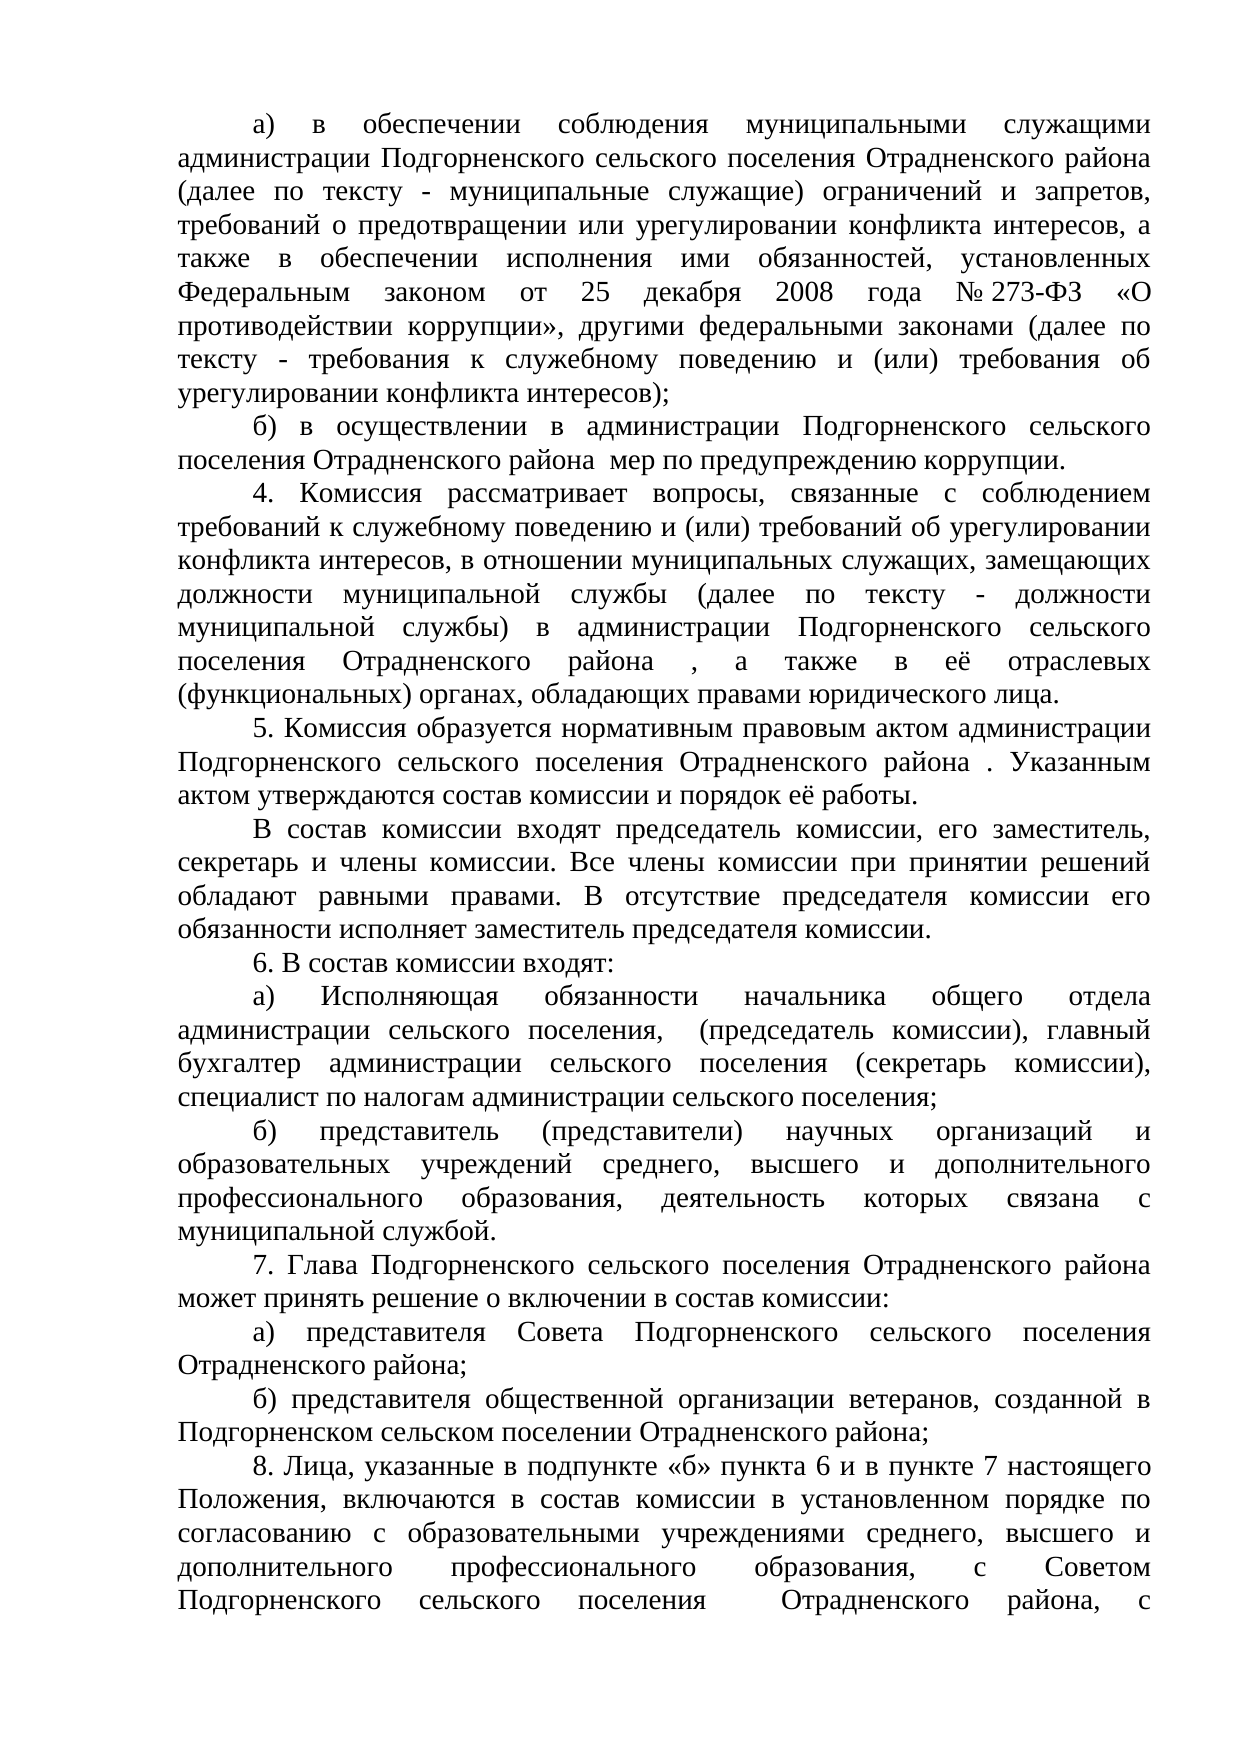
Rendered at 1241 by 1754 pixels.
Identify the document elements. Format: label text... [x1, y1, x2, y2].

text а) в обеспечении соблюдения муниципальными служащими администрации Подгорненского сельского поселения Отрадненского района (далее по тексту - муниципальные служащие) ограничений и запретов, требований о предотвращении или урегулировании конфликта интересов, а также в обеспечении исполнения ими обязанностей, установленных Федеральным законом от 25 декабря 2008 года № 273-ФЗ «О противодействии коррупции», другими федеральными законами (далее по тексту - требования к служебному поведению и (или) требования об урегулировании конфликта интересов); [177, 106, 1152, 408]
text а) представителя Совета Подгорненского сельского поселения Отрадненского района; [177, 1314, 1152, 1381]
text В состав комиссии входят председатель комиссии, его заместитель, секретарь и члены комиссии. Все члены комиссии при принятии решений обладают равными правами. В отсутствие председателя комиссии его обязанности исполняет заместитель председателя комиссии. [177, 811, 1152, 945]
text 7. Глава Подгорненского сельского поселения Отрадненского района может принять решение о включении в состав комиссии: [177, 1247, 1152, 1314]
text б) представителя общественной организации ветеранов, созданной в Подгорненском сельском поселении Отрадненского района; [177, 1381, 1152, 1448]
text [177, 1448, 1152, 1616]
text 5. Комиссия образуется нормативным правовым актом администрации Подгорненского сельского поселения Отрадненского района . Указанным актом утверждаются состав комиссии и порядок её работы. [177, 710, 1152, 811]
text 4. Комиссия рассматривает вопросы, связанные с соблюдением требований к служебному поведению и (или) требований об урегулировании конфликта интересов, в отношении муниципальных служащих, замещающих должности муниципальной службы (далее по тексту - должности муниципальной службы) в администрации Подгорненского сельского поселения Отрадненского района , а также в её отраслевых (функциональных) органах, обладающих правами юридического лица. [177, 475, 1152, 710]
text а) Исполняющая обязанности начальника общего отдела администрации сельского поселения, (председатель комиссии), главный бухгалтер администрации сельского поселения (секретарь комиссии), специалист по налогам администрации сельского поселения; [177, 978, 1152, 1113]
text б) представитель (представители) научных организаций и образовательных учреждений среднего, высшего и дополнительного профессионального образования, деятельность которых связана с муниципальной службой. [177, 1113, 1152, 1247]
text 6. В состав комиссии входят: [177, 945, 1152, 978]
text б) в осуществлении в администрации Подгорненского сельского поселения Отрадненского района мер по предупреждению коррупции. [177, 408, 1152, 475]
